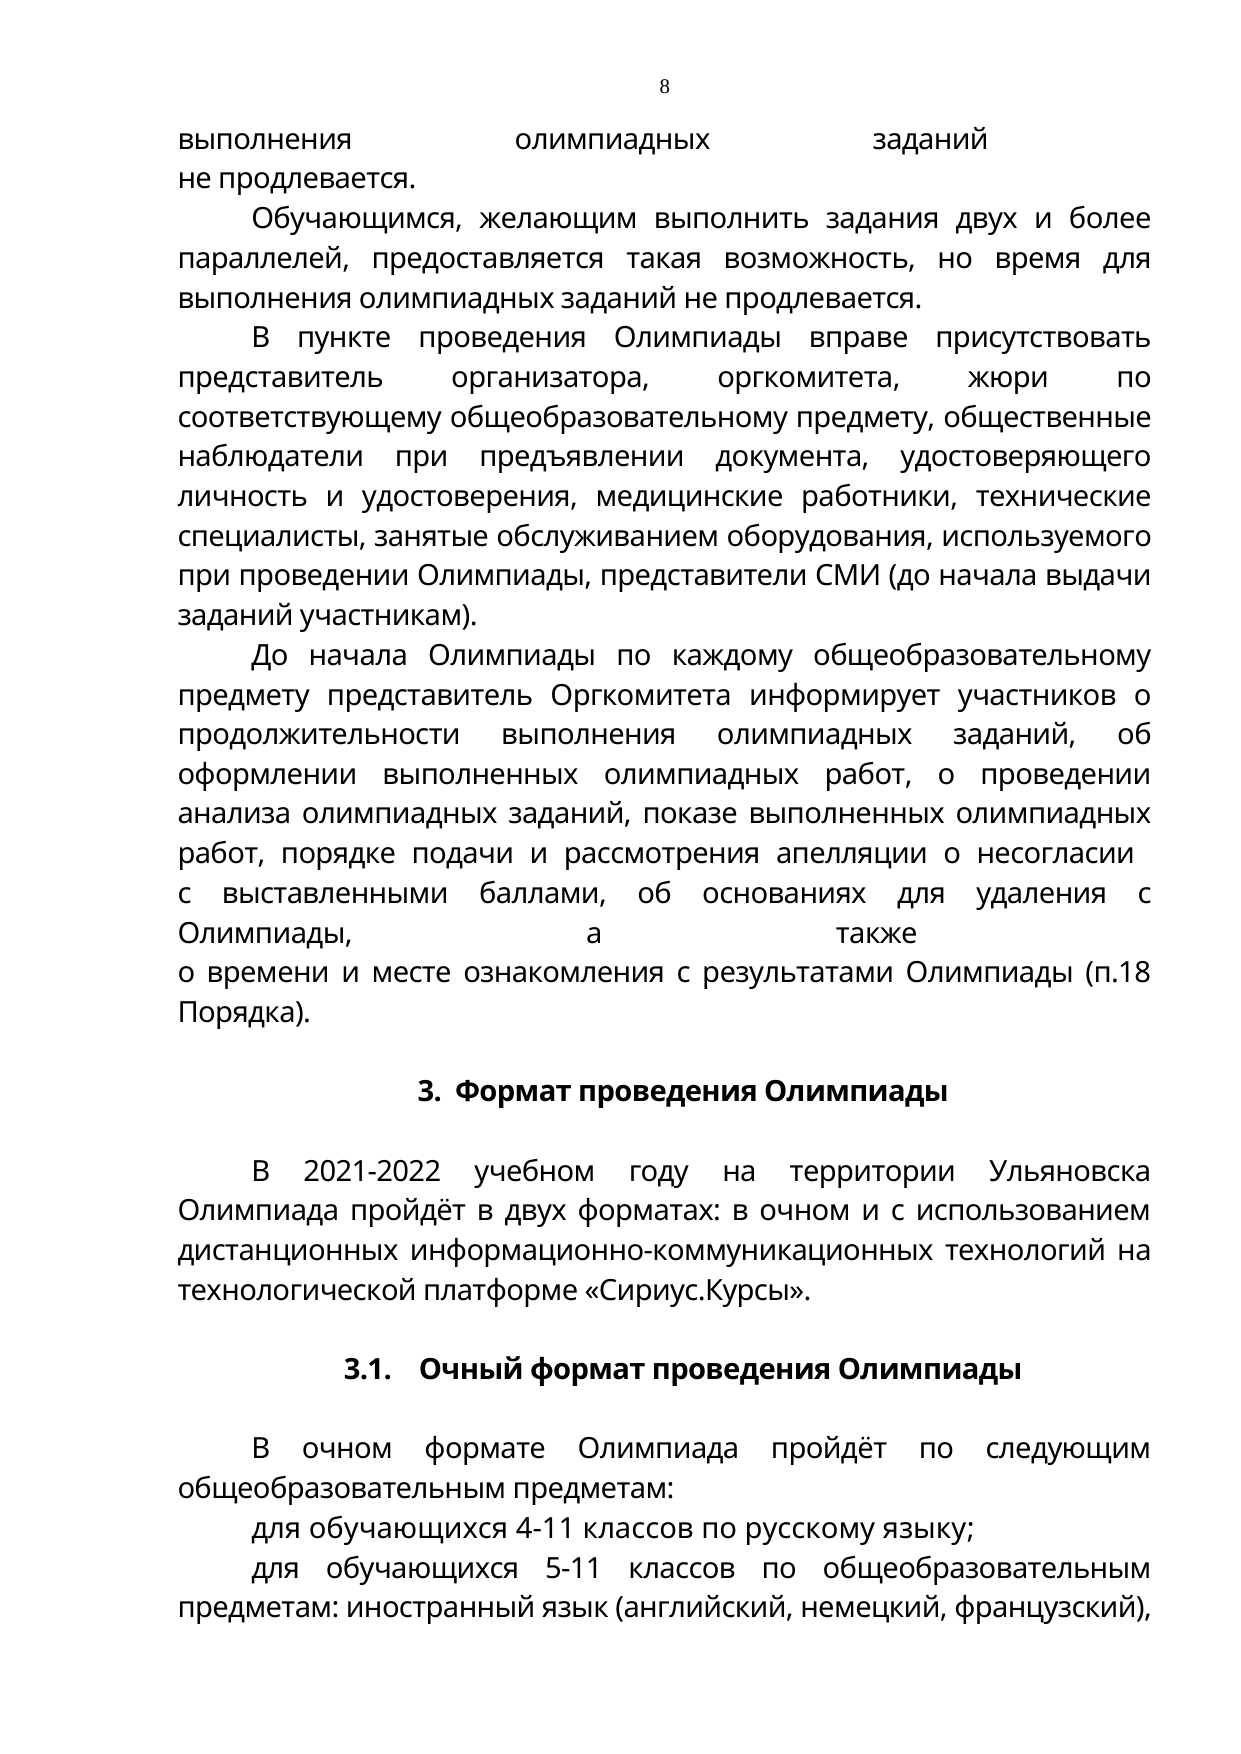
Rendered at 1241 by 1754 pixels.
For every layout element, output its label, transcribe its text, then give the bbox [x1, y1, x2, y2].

list Обучающимся, желающим выполнить задания двух и более параллелей, предоставляется такая возможность, но время для выполнения олимпиадных заданий не продлевается. [177, 197, 1152, 317]
list Очный формат проведения Олимпиады [215, 1348, 1152, 1388]
text До начала Олимпиады по каждому общеобразовательному предмету представитель Оргкомитета информирует участников о продолжительности выполнения олимпиадных заданий, об оформлении выполненных олимпиадных работ, о проведении анализа олимпиадных заданий, показе выполненных олимпиадных работ, порядке подачи и рассмотрения апелляции о несогласии с выставленными баллами, об основаниях для удаления с Олимпиады, а также о времени и месте ознакомления с результатами Олимпиады (п.18 Порядка). [177, 634, 1152, 1031]
list В очном формате Олимпиада пройдёт по следующим общеобразовательным предметам: [177, 1428, 1152, 1507]
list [177, 1547, 1152, 1626]
list В 2021-2022 учебном году на территории Ульяновска Олимпиада пройдёт в двух форматах: в очном и с использованием дистанционных информационно-коммуникационных технологий на технологической платформе «Сириус.Курсы». [177, 1150, 1152, 1309]
list Формат проведения Олимпиады [215, 1071, 1152, 1110]
list для обучающихся 4-11 классов по русскому языку; [177, 1507, 1152, 1547]
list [177, 118, 1152, 197]
list В пункте проведения Олимпиады вправе присутствовать представитель организатора, оргкомитета, жюри по соответствующему общеобразовательному предмету, общественные наблюдатели при предъявлении документа, удостоверяющего личность и удостоверения, медицинские работники, технические специалисты, занятые обслуживанием оборудования, используемого при проведении Олимпиады, представители СМИ (до начала выдачи заданий участникам). [177, 317, 1152, 634]
